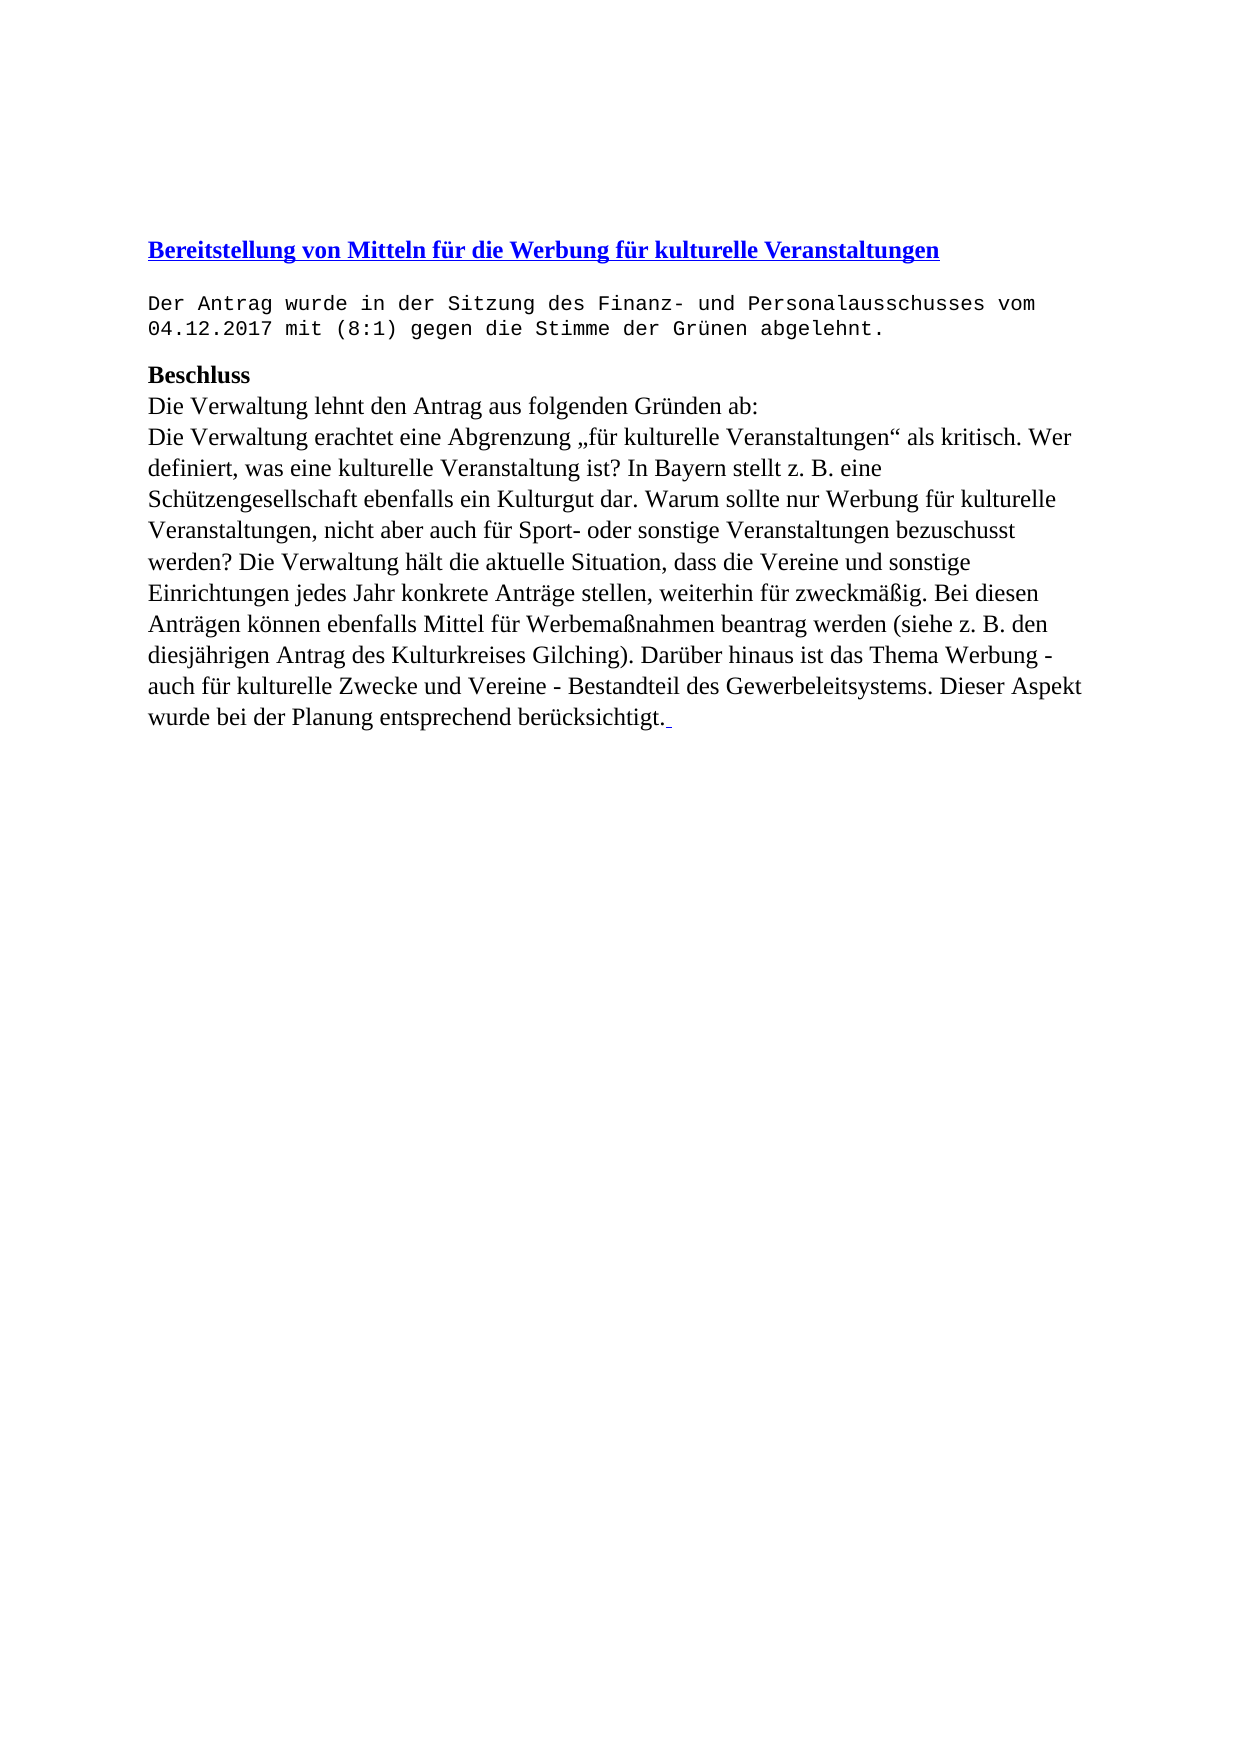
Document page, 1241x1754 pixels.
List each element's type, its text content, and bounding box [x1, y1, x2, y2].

subtitle Bereitstellung von Mitteln für die Werbung für kulturelle Veranstaltungen [148, 235, 1093, 263]
text Die Verwaltung lehnt den Antrag aus folgenden Gründen ab: Die Verwaltung erachtet eine Abgrenzung „für kulturelle Veranstaltungen“ als kritisch. Wer definiert, was eine kulturelle Veranstaltung ist? In Bayern stellt z. B. eine Schützengesellschaft ebenfalls ein Kulturgut dar. Warum sollte nur Werbung für kulturelle Veranstaltungen, nicht aber auch für Sport- oder sonstige Veranstaltungen bezuschusst werden? Die Verwaltung hält die aktuelle Situation, dass die Vereine und sonstige Einrichtungen jedes Jahr konkrete Anträge stellen, weiterhin für zweckmäßig. Bei diesen Anträgen können ebenfalls Mittel für Werbemaßnahmen beantrag werden (siehe z. B. den diesjährigen Antrag des Kulturkreises Gilching). Darüber hinaus ist das Thema Werbung - auch für kulturelle Zwecke und Vereine - Bestandteil des Gewerbeleitsystems. Dieser Aspekt wurde bei der Planung entsprechend berücksichtigt. [148, 391, 1093, 731]
text Beschluss [148, 360, 1093, 389]
text Der Antrag wurde in der Sitzung des Finanz- und Personalausschusses vom 04.12.2017 mit (8:1) gegen die Stimme der Grünen abgelehnt. [148, 293, 1093, 342]
